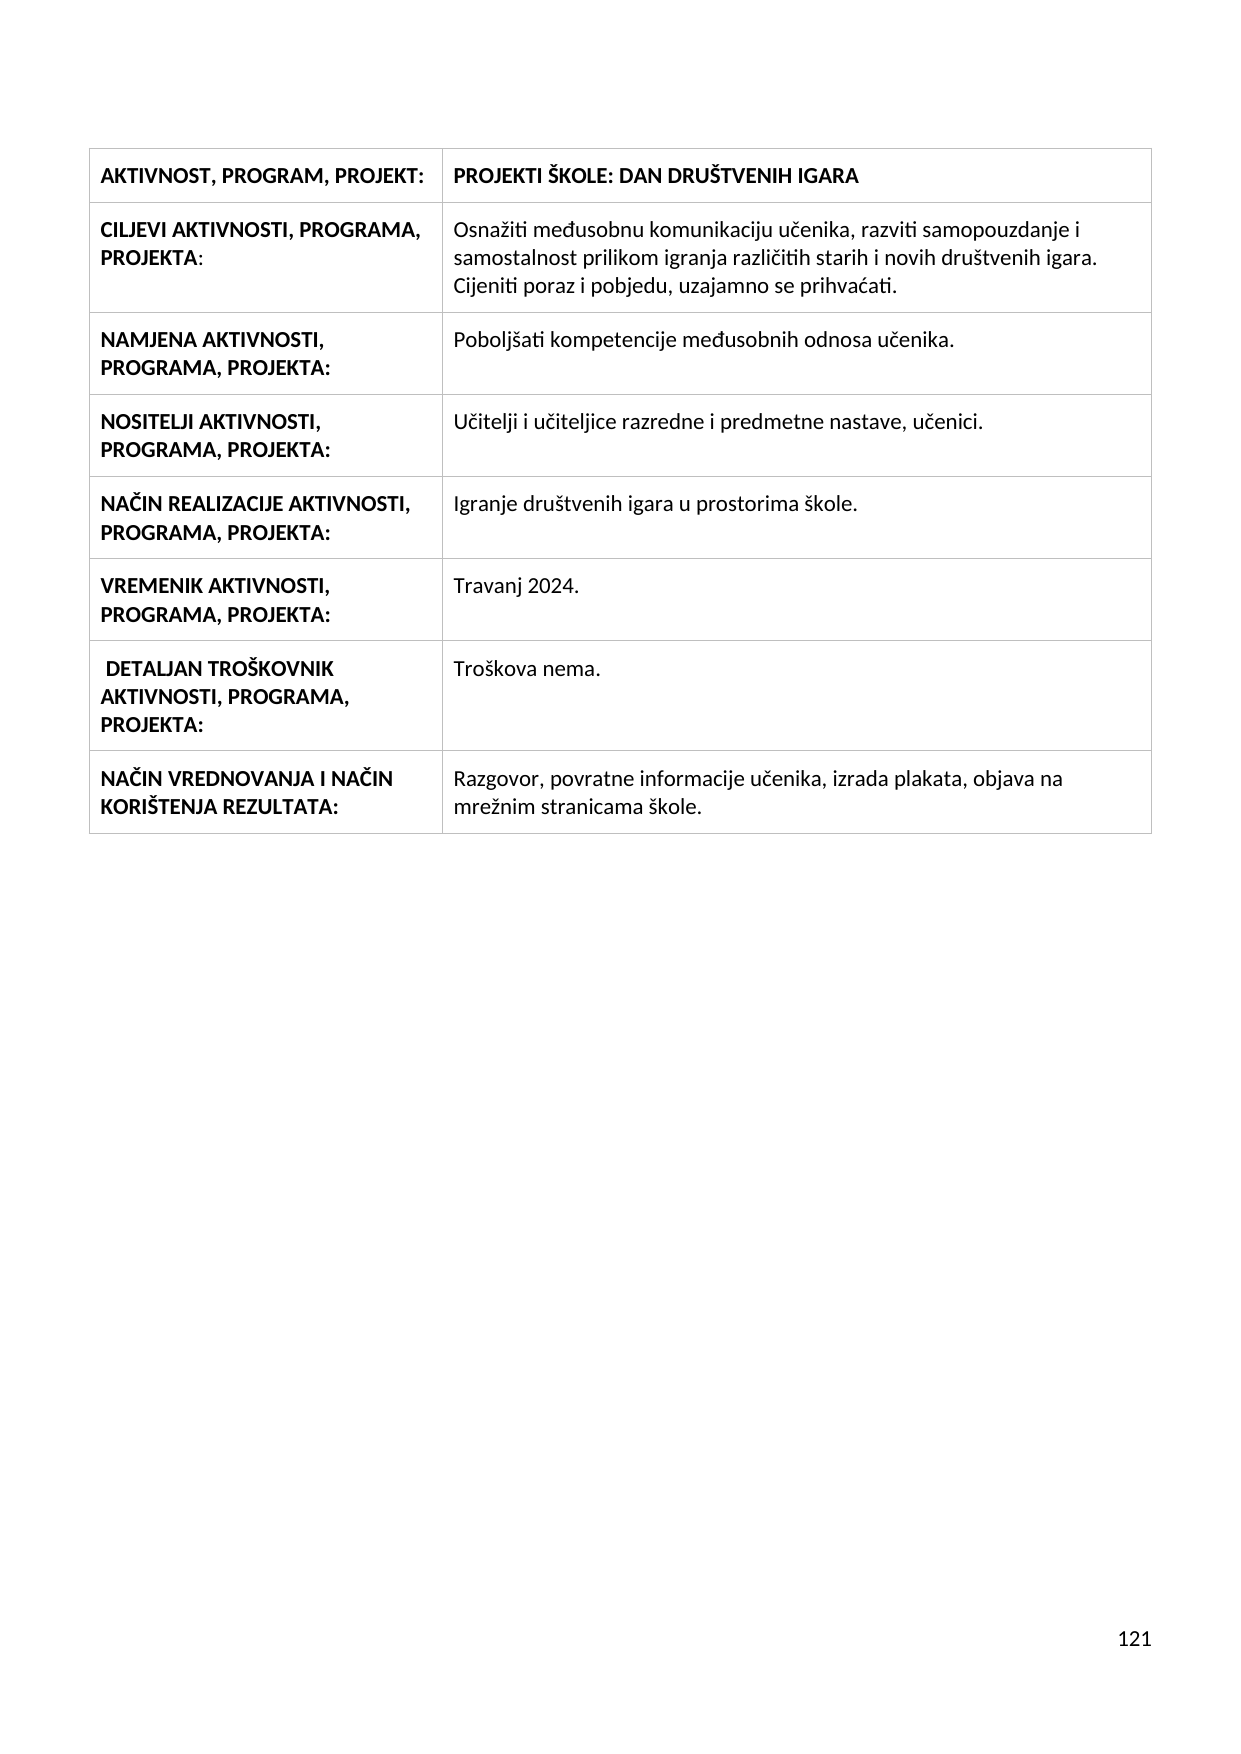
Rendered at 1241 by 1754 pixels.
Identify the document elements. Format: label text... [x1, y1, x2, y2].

table_cell VREMENIK AKTIVNOSTI, PROGRAMA, PROJEKTA: [90, 559, 442, 640]
table_cell Razgovor, povratne informacije učenika, izrada plakata, objava na mrežnim stranicama škole. [443, 751, 1151, 832]
table_cell Travanj 2024. [443, 559, 1151, 640]
table_cell DETALJAN TROŠKOVNIK AKTIVNOSTI, PROGRAMA, PROJEKTA: [90, 641, 442, 750]
table_cell NAČIN VREDNOVANJA I NAČIN KORIŠTENJA REZULTATA: [90, 751, 442, 832]
table_cell NOSITELJI AKTIVNOSTI, PROGRAMA, PROJEKTA: [90, 395, 442, 476]
table_cell NAMJENA AKTIVNOSTI, PROGRAMA, PROJEKTA: [90, 313, 442, 394]
table_cell CILJEVI AKTIVNOSTI, PROGRAMA, PROJEKTA: [90, 203, 442, 312]
table_cell Troškova nema. [443, 641, 1151, 750]
table_cell Poboljšati kompetencije međusobnih odnosa učenika. [443, 313, 1151, 394]
table_cell Osnažiti međusobnu komunikaciju učenika, razviti samopouzdanje i samostalnost prilikom igranja različitih starih i novih društvenih igara. Cijeniti poraz i pobjedu, uzajamno se prihvaćati. [443, 203, 1151, 312]
table_cell NAČIN REALIZACIJE AKTIVNOSTI, PROGRAMA, PROJEKTA: [90, 477, 442, 558]
table_cell PROJEKTI ŠKOLE: DAN DRUŠTVENIH IGARA [443, 149, 1151, 202]
table_cell Igranje društvenih igara u prostorima škole. [443, 477, 1151, 558]
table_cell AKTIVNOST, PROGRAM, PROJEKT: [90, 149, 442, 202]
table_cell Učitelji i učiteljice razredne i predmetne nastave, učenici. [443, 395, 1151, 476]
